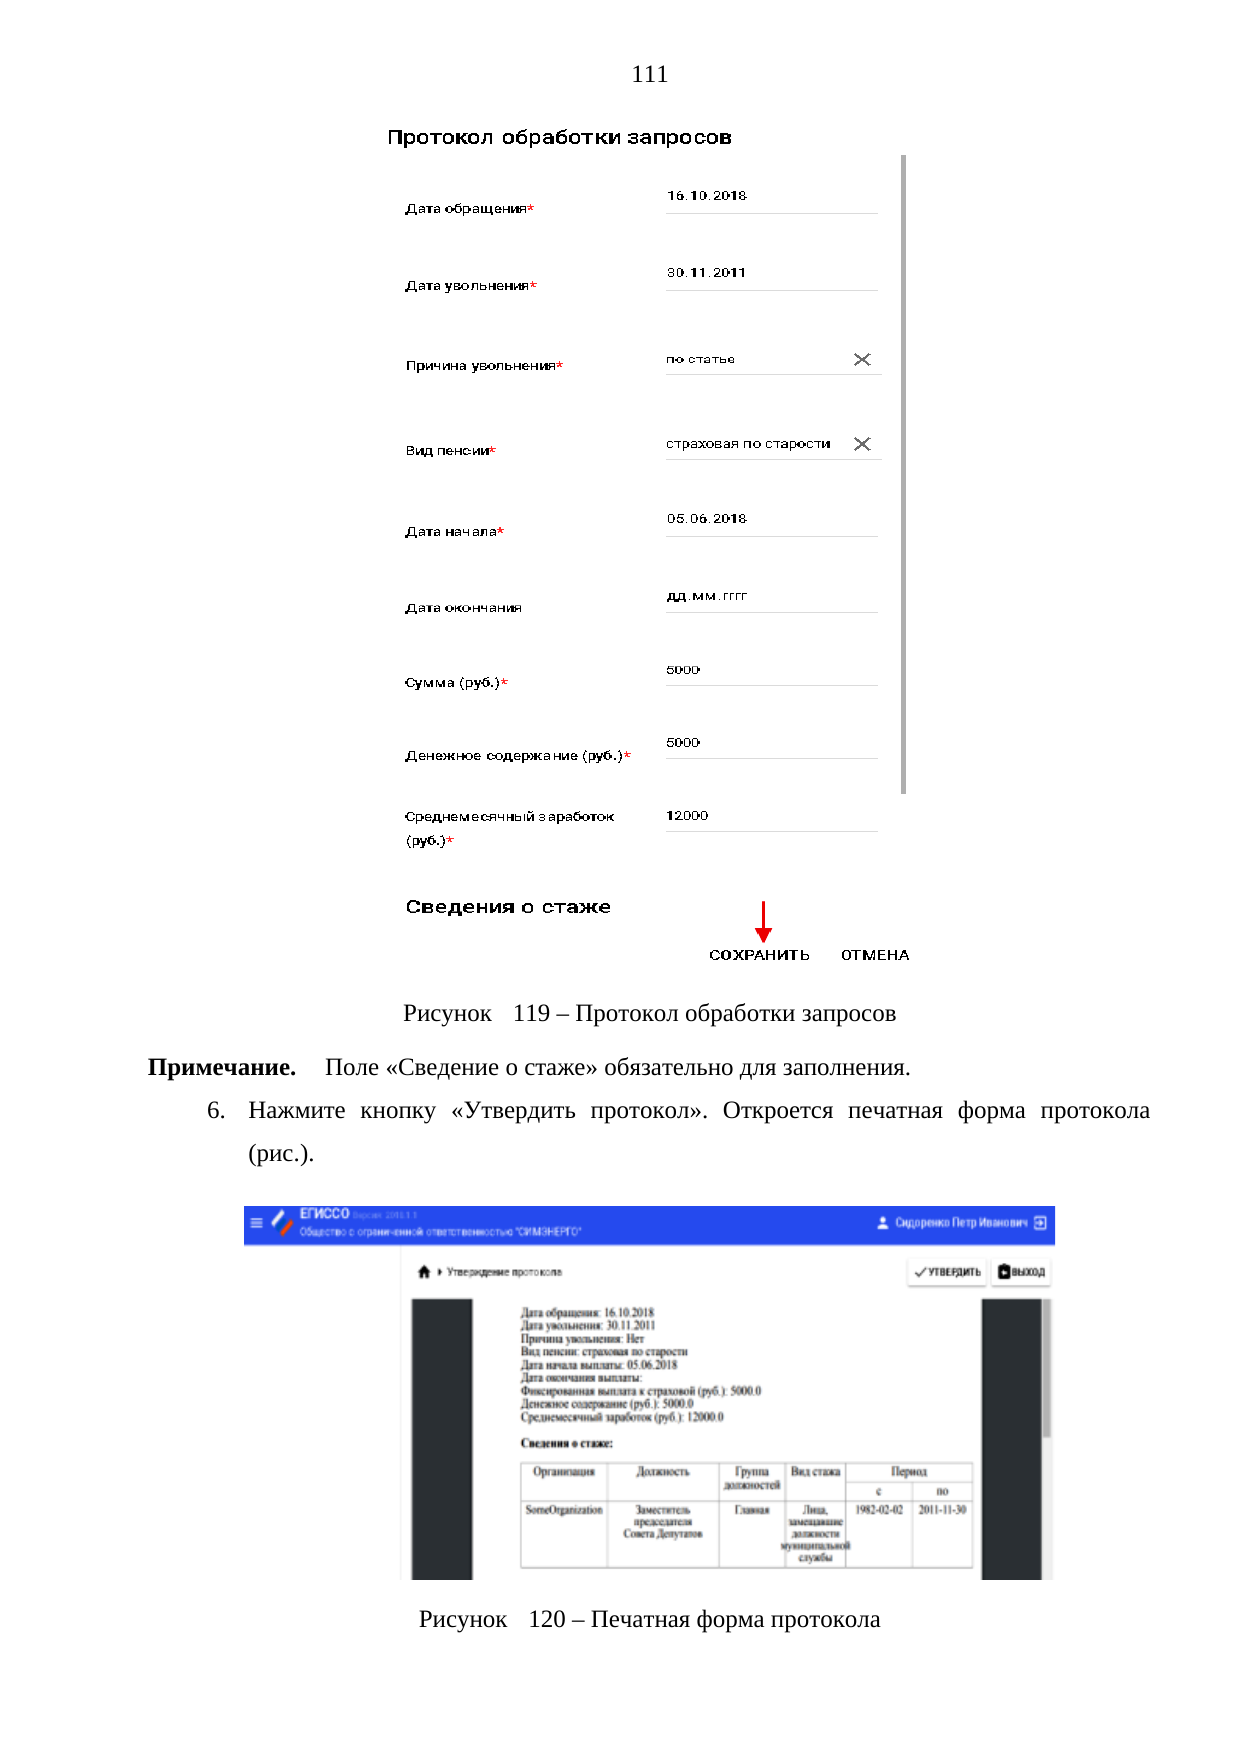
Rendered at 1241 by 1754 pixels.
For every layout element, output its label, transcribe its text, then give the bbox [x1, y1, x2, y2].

text Примечание. Поле «Сведение о стаже» обязательно для заполнения. [148, 1052, 1152, 1081]
text 120 – Печатная форма протокола [148, 1604, 1152, 1633]
picture [244, 1206, 1056, 1580]
text 119 – Протокол обработки запросов [148, 998, 1152, 1027]
list Нажмите кнопку «Утвердить протокол». Откроется печатная форма протокола (рис.120). [207, 1095, 1152, 1167]
picture [377, 116, 923, 973]
